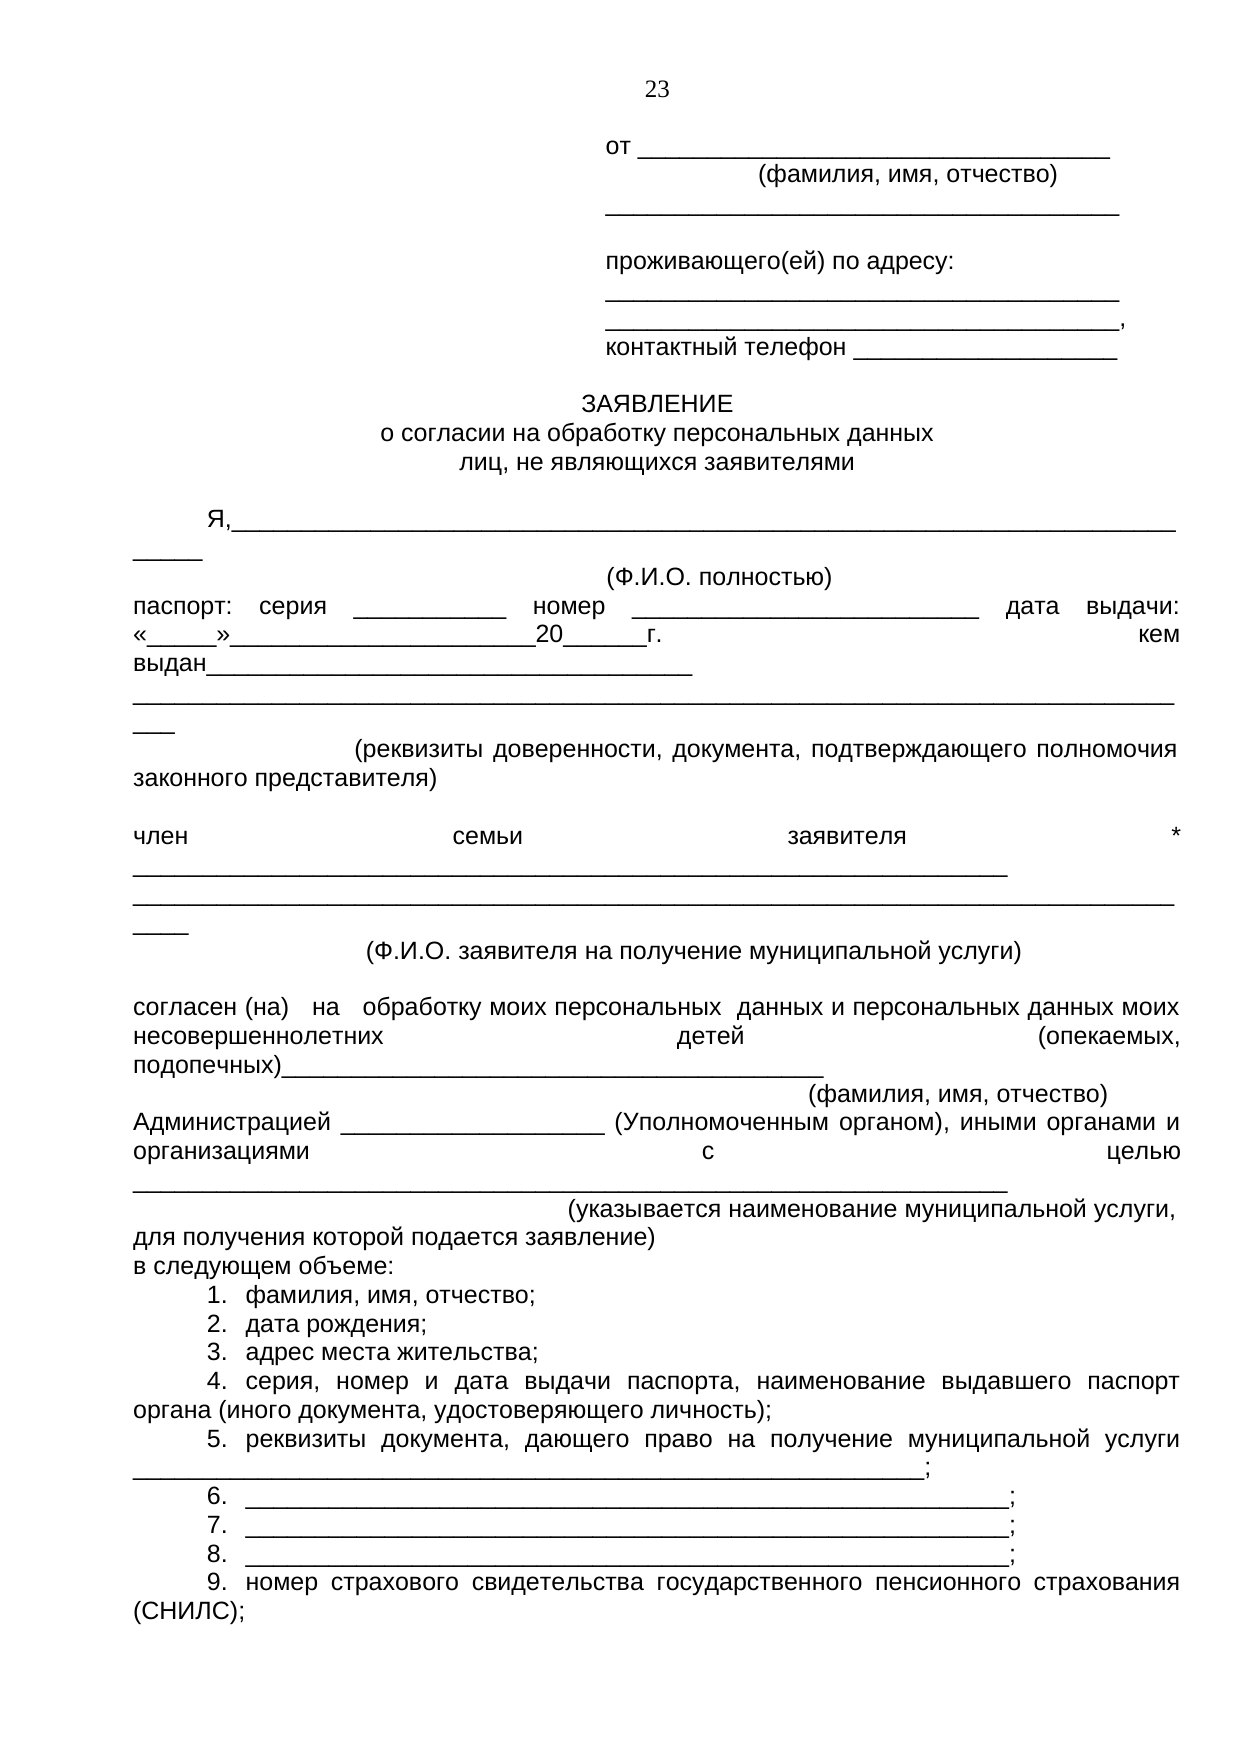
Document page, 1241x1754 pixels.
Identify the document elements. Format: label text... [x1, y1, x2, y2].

text (фамилия, имя, отчество) [605, 159, 1181, 188]
list дата рождения; [133, 1309, 1181, 1337]
text (фамилия, имя, отчество) [133, 1079, 1181, 1107]
list серия, номер и дата выдачи паспорта, наименование выдавшего паспорт органа (иного документа, удостоверяющего личность); [133, 1366, 1181, 1424]
text _____________________________________ [605, 274, 1181, 303]
text в следующем объеме: [133, 1251, 1181, 1280]
list фамилия, имя, отчество; [133, 1280, 1181, 1309]
text лиц, не являющихся заявителями [133, 447, 1181, 476]
text о согласии на обработку персональных данных [133, 418, 1181, 447]
text (реквизиты доверенности, документа, подтверждающего полномочия законного представителя) [133, 734, 1181, 792]
text (Ф.И.О. заявителя на получение муниципальной услуги) [133, 936, 1181, 964]
text _____________________________________ [605, 188, 1181, 217]
text ЗАЯВЛЕНИЕ [133, 389, 1181, 418]
text паспорт: серия ___________ номер _________________________ дата выдачи: «_____»______________________20______г. кем выдан___________________________________ [133, 591, 1181, 677]
text (Ф.И.О. полностью) [133, 562, 1181, 591]
text контактный телефон ___________________ [605, 332, 1181, 361]
text ______________________________________________________________________________ [133, 677, 1181, 734]
list адрес места жительства; [133, 1337, 1181, 1366]
list реквизиты документа, дающего право на получение муниципальной услуги _________________________________________________________; [133, 1424, 1181, 1481]
list _______________________________________________________; [133, 1539, 1181, 1567]
text согласен (на) на обработку моих персональных данных и персональных данных моих несовершеннолетних детей (опекаемых, подопечных)_______________________________________ [133, 992, 1181, 1079]
text от __________________________________ [605, 131, 1181, 159]
text член семьи заявителя * _______________________________________________________________ [133, 821, 1181, 878]
text (указывается наименование муниципальной услуги, для получения которой подается заявление) [133, 1194, 1181, 1251]
list _______________________________________________________; [133, 1510, 1181, 1539]
text Администрацией ___________________ (Уполномоченным органом), иными органами и организациями с целью _______________________________________________________________ [133, 1107, 1181, 1194]
text проживающего(ей) по адресу: [605, 246, 1181, 274]
text _____________________________________, [605, 303, 1181, 332]
list _______________________________________________________; [133, 1481, 1181, 1510]
list номер страхового свидетельства государственного пенсионного страхования (СНИЛС); [133, 1567, 1181, 1625]
text _______________________________________________________________________________ [133, 878, 1181, 936]
text Я,_________________________________________________________________________ [133, 504, 1181, 562]
